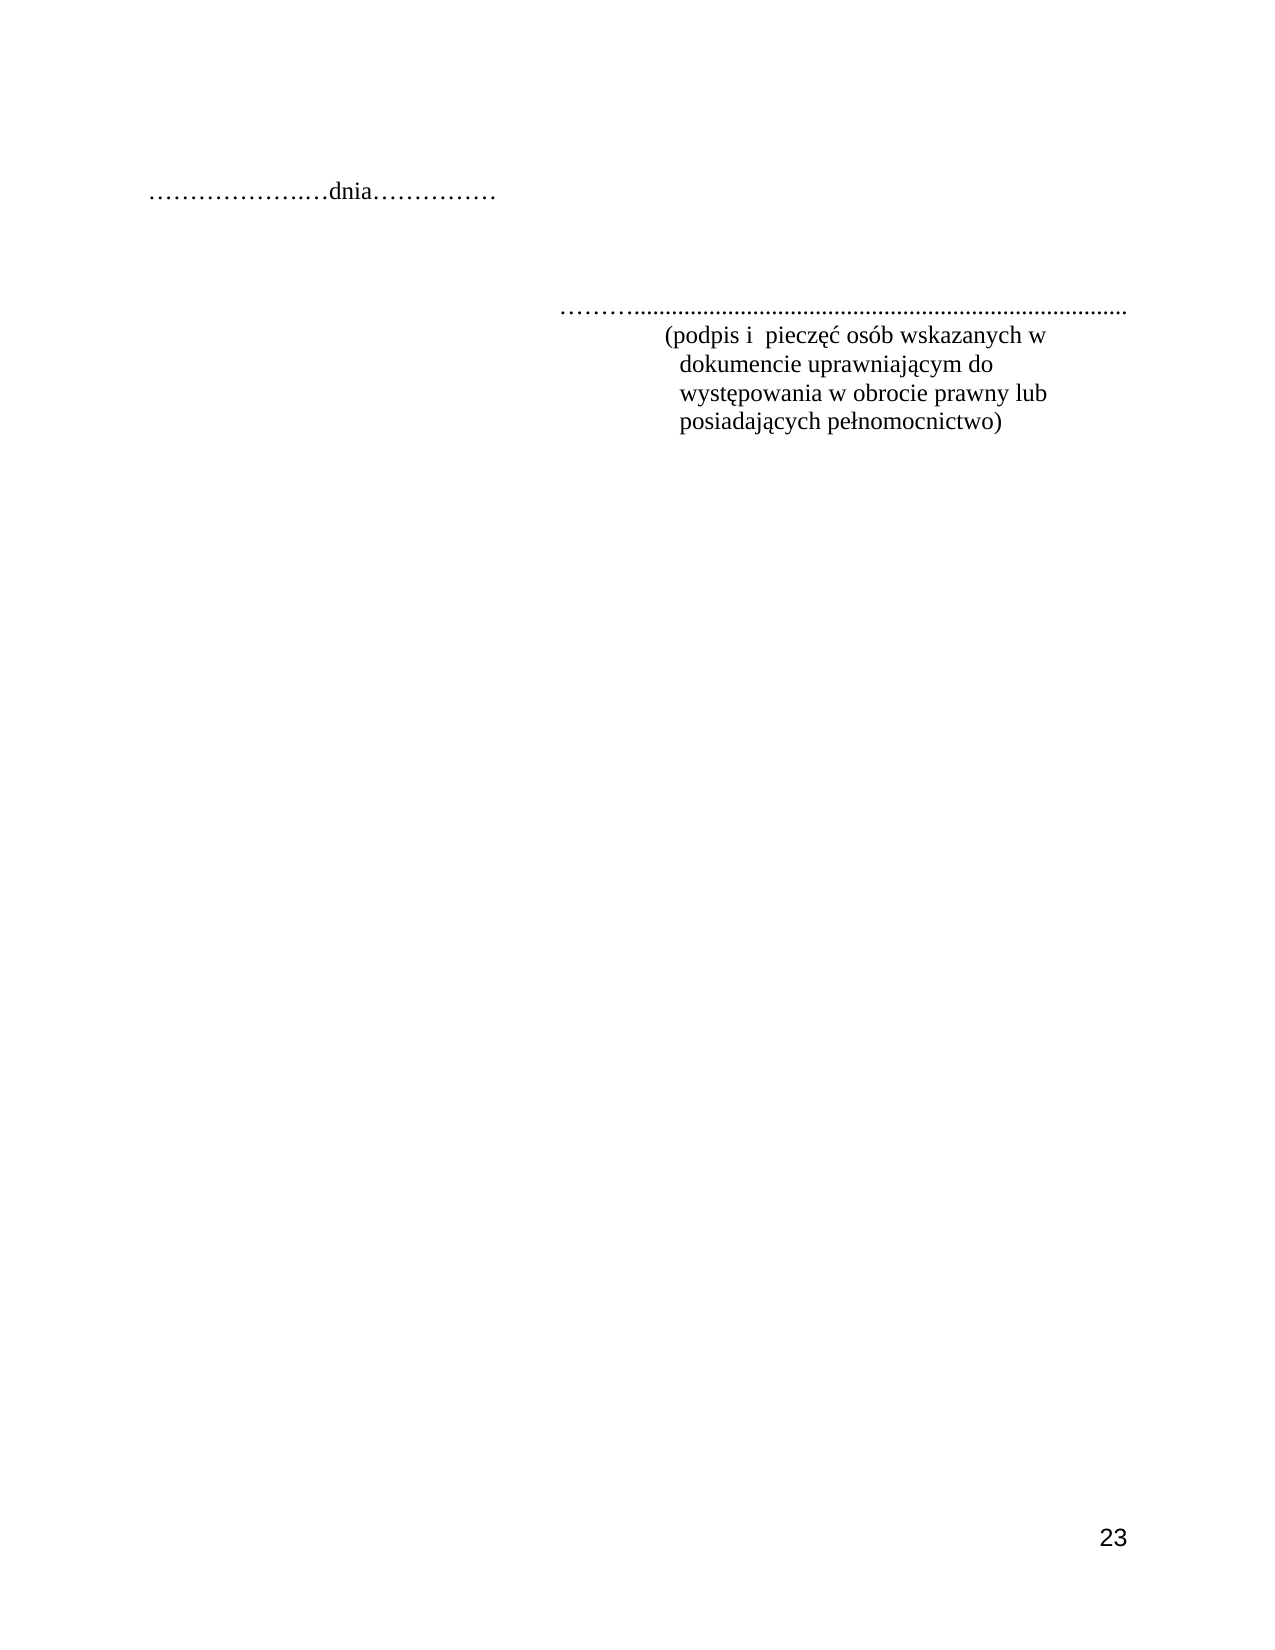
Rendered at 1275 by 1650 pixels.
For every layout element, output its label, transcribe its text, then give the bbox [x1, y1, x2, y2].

text (podpis i pieczęć osób wskazanych w dokumencie uprawniającym do występowania w obrocie prawny lub posiadających pełnomocnictwo) [664, 320, 1127, 435]
text ……………….…dnia…………… [148, 148, 1127, 205]
text ………............................................................................... [148, 291, 1127, 320]
